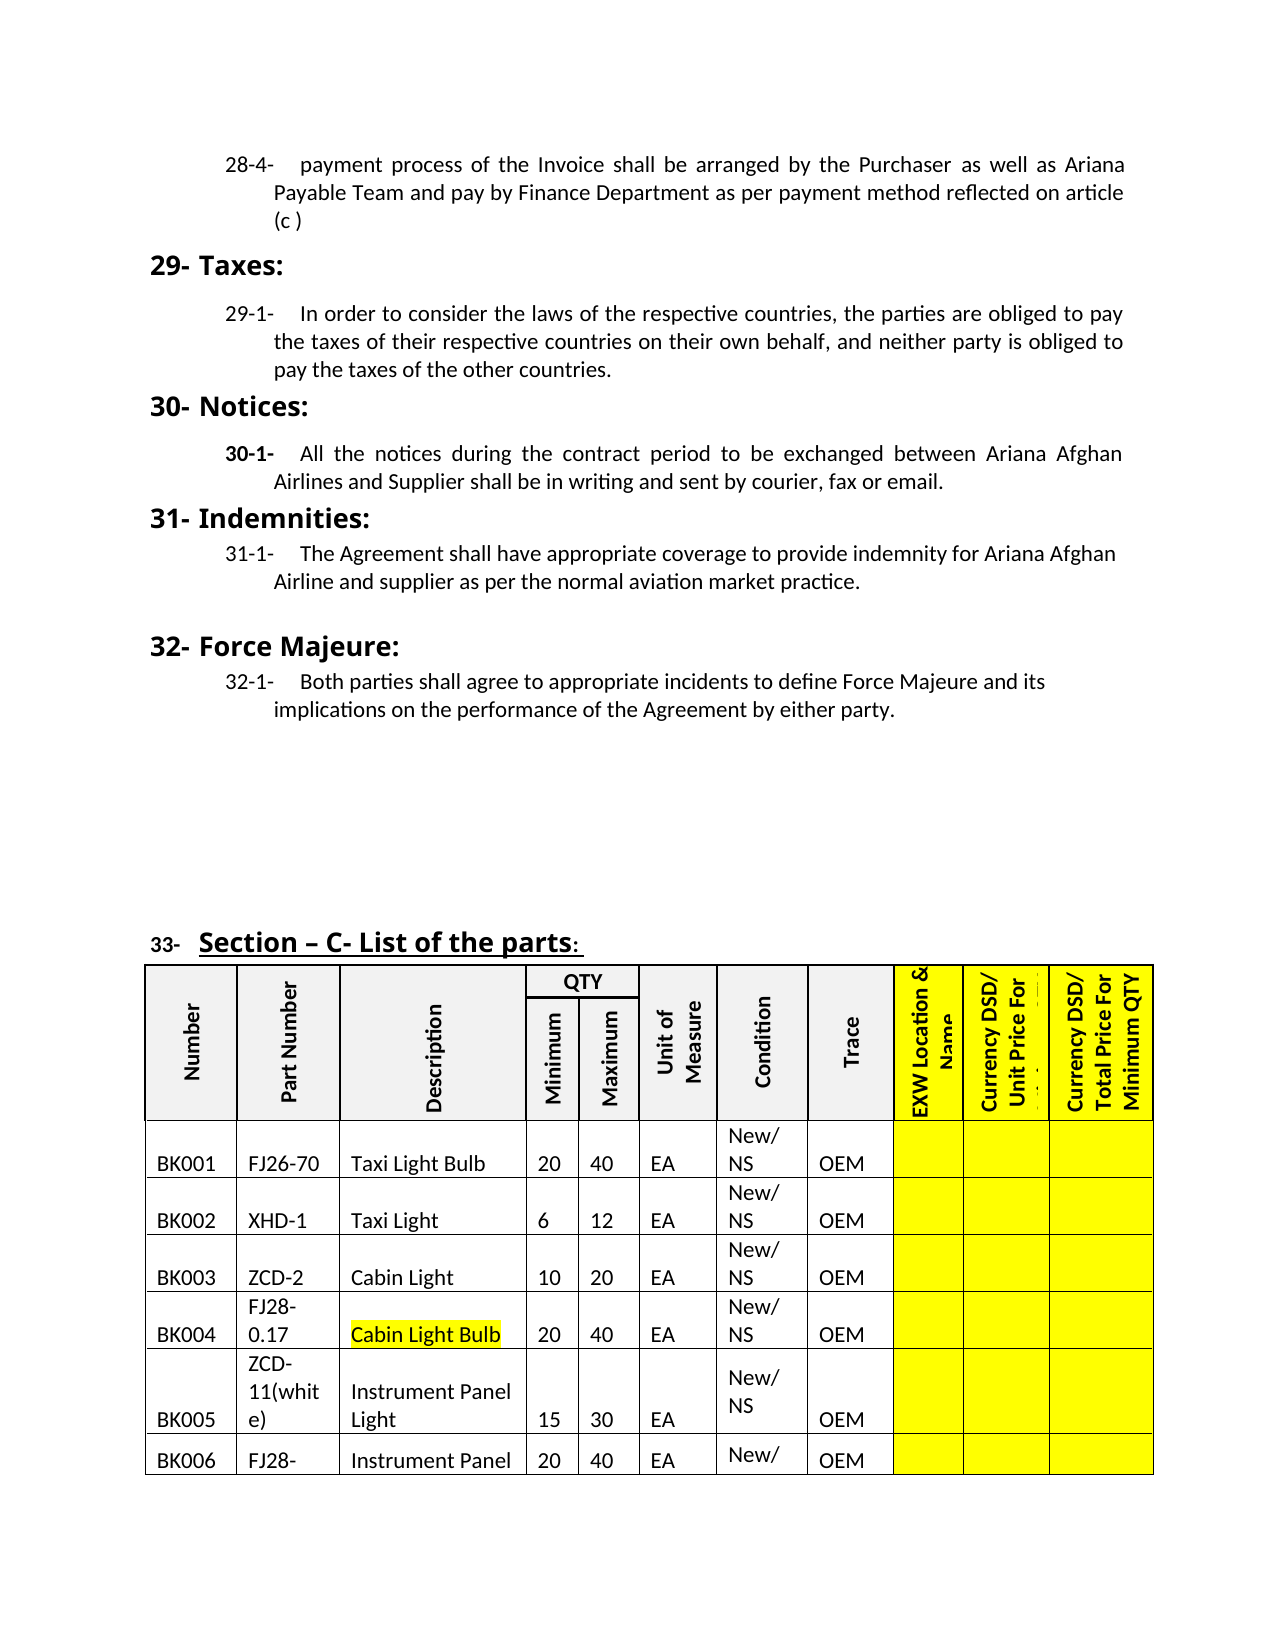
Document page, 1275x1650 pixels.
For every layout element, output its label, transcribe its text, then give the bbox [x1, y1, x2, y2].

table_cell FJ28-0.17 [237, 1292, 339, 1348]
table_cell [964, 1178, 1049, 1234]
table_header Condition [718, 966, 807, 1120]
table_cell EA [640, 1178, 716, 1234]
table_cell Instrument Panel Light [340, 1349, 526, 1433]
table_cell BK002 [146, 1178, 236, 1234]
table_cell ZCD-2 [237, 1235, 339, 1291]
table_cell 6 [527, 1178, 578, 1234]
table_cell BK001 [146, 1121, 236, 1177]
table_cell BK005 [146, 1349, 236, 1433]
table_cell EA [640, 1292, 716, 1348]
table_header Currency DSD/ Total Price For Minimum QTY [1050, 966, 1152, 1120]
table_cell Cabin Light Bulb [340, 1292, 526, 1348]
table_cell New/NS [717, 1434, 807, 1474]
table_cell BK006 [146, 1434, 236, 1474]
table_cell EA [640, 1235, 716, 1291]
table_cell FJ28-0.06A [237, 1434, 339, 1474]
table_cell [1050, 1121, 1153, 1177]
list The Agreement shall have appropriate coverage to provide indemnity for Ariana Afghan Airline and supplier as per the normal aviation market practice. [225, 539, 1125, 595]
subtitle Taxes: [150, 247, 1125, 283]
table_cell OEM [808, 1434, 893, 1474]
subtitle Notices: [150, 387, 1125, 424]
table_cell [1050, 1291, 1153, 1348]
table_cell [964, 1235, 1049, 1291]
table_cell [964, 1349, 1049, 1433]
table_header EXW Location & Name [895, 966, 962, 1120]
table_cell FJ26-70 [237, 1121, 339, 1177]
table_cell 20 [527, 1434, 578, 1474]
table_cell Minimum [527, 999, 578, 1120]
table_cell New/NS [717, 1292, 807, 1348]
table_header [341, 966, 525, 996]
table_cell 12 [579, 1178, 639, 1234]
list payment process of the Invoice shall be arranged by the Purchaser as well as Ariana Payable Team and pay by Finance Department as per payment method reflected on article (c ) [225, 150, 1125, 234]
table_cell [1050, 1234, 1153, 1291]
table_cell Taxi Light Bulb [340, 1121, 526, 1177]
list In order to consider the laws of the respective countries, the parties are obliged to pay the taxes of their respective countries on their own behalf, and neither party is obliged to pay the taxes of the other countries. [225, 299, 1125, 383]
table_cell [1050, 1433, 1153, 1474]
table_cell [894, 1349, 963, 1433]
table_cell 15 [527, 1349, 578, 1433]
table_cell New/NS [717, 1178, 807, 1234]
table_cell OEM [808, 1292, 893, 1348]
table_cell Maximum [580, 999, 638, 1120]
table_cell 20 [527, 1121, 578, 1177]
table_cell New/NS [717, 1235, 807, 1291]
table_cell [894, 1235, 963, 1291]
table_cell EA [640, 1349, 716, 1433]
table_cell OEM [808, 1121, 893, 1177]
table_header Currency DSD/ Unit Price For Minimum QTY [964, 966, 1048, 1120]
table_cell 30 [579, 1349, 639, 1433]
subtitle Indemnities: [150, 499, 1125, 536]
table_cell [964, 1434, 1049, 1474]
table_cell [1050, 1348, 1153, 1433]
table_header Number [146, 966, 236, 1120]
table_cell EA [640, 1121, 716, 1177]
table_cell EA [640, 1434, 716, 1474]
list All the notices during the contract period to be exchanged between Ariana Afghan Airlines and Supplier shall be in writing and sent by courier, fax or email. [225, 439, 1125, 495]
table_header Trace [809, 966, 893, 1120]
table_cell 40 [579, 1434, 639, 1474]
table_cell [340, 1434, 526, 1474]
table_cell [894, 1292, 963, 1348]
table_cell OEM [808, 1235, 893, 1291]
table_cell [1050, 1177, 1153, 1234]
table_cell 20 [579, 1235, 639, 1291]
table_cell [894, 1121, 963, 1177]
table_cell Taxi Light [340, 1178, 526, 1234]
table_cell New/NS [717, 1349, 807, 1433]
table_header QTY [527, 966, 638, 996]
table_cell ZCD-11(white) [237, 1349, 339, 1433]
table_header Unit of Measure [640, 966, 716, 1120]
list Both parties shall agree to appropriate incidents to define Force Majeure and its implications on the performance of the Agreement by either party. [225, 667, 1125, 723]
table_cell Description [341, 996, 525, 1120]
table_cell OEM [808, 1178, 893, 1234]
table_cell [964, 1292, 1049, 1348]
table_cell XHD-1 [237, 1178, 339, 1234]
subtitle Section – C- List of the parts: [150, 924, 1125, 961]
table_cell 10 [527, 1235, 578, 1291]
table_cell 40 [579, 1292, 639, 1348]
table_cell [894, 1178, 963, 1234]
table_cell BK003 [146, 1235, 236, 1291]
table_cell 40 [579, 1121, 639, 1177]
table_cell [964, 1121, 1049, 1177]
table_cell Cabin Light [340, 1235, 526, 1291]
table_cell [894, 1434, 963, 1474]
table_cell BK004 [146, 1292, 236, 1348]
subtitle Force Majeure: [150, 628, 1125, 664]
table_cell 20 [527, 1292, 578, 1348]
table_header Part Number [238, 966, 339, 1120]
table_cell New/NS [717, 1121, 807, 1177]
table_cell OEM [808, 1349, 893, 1433]
